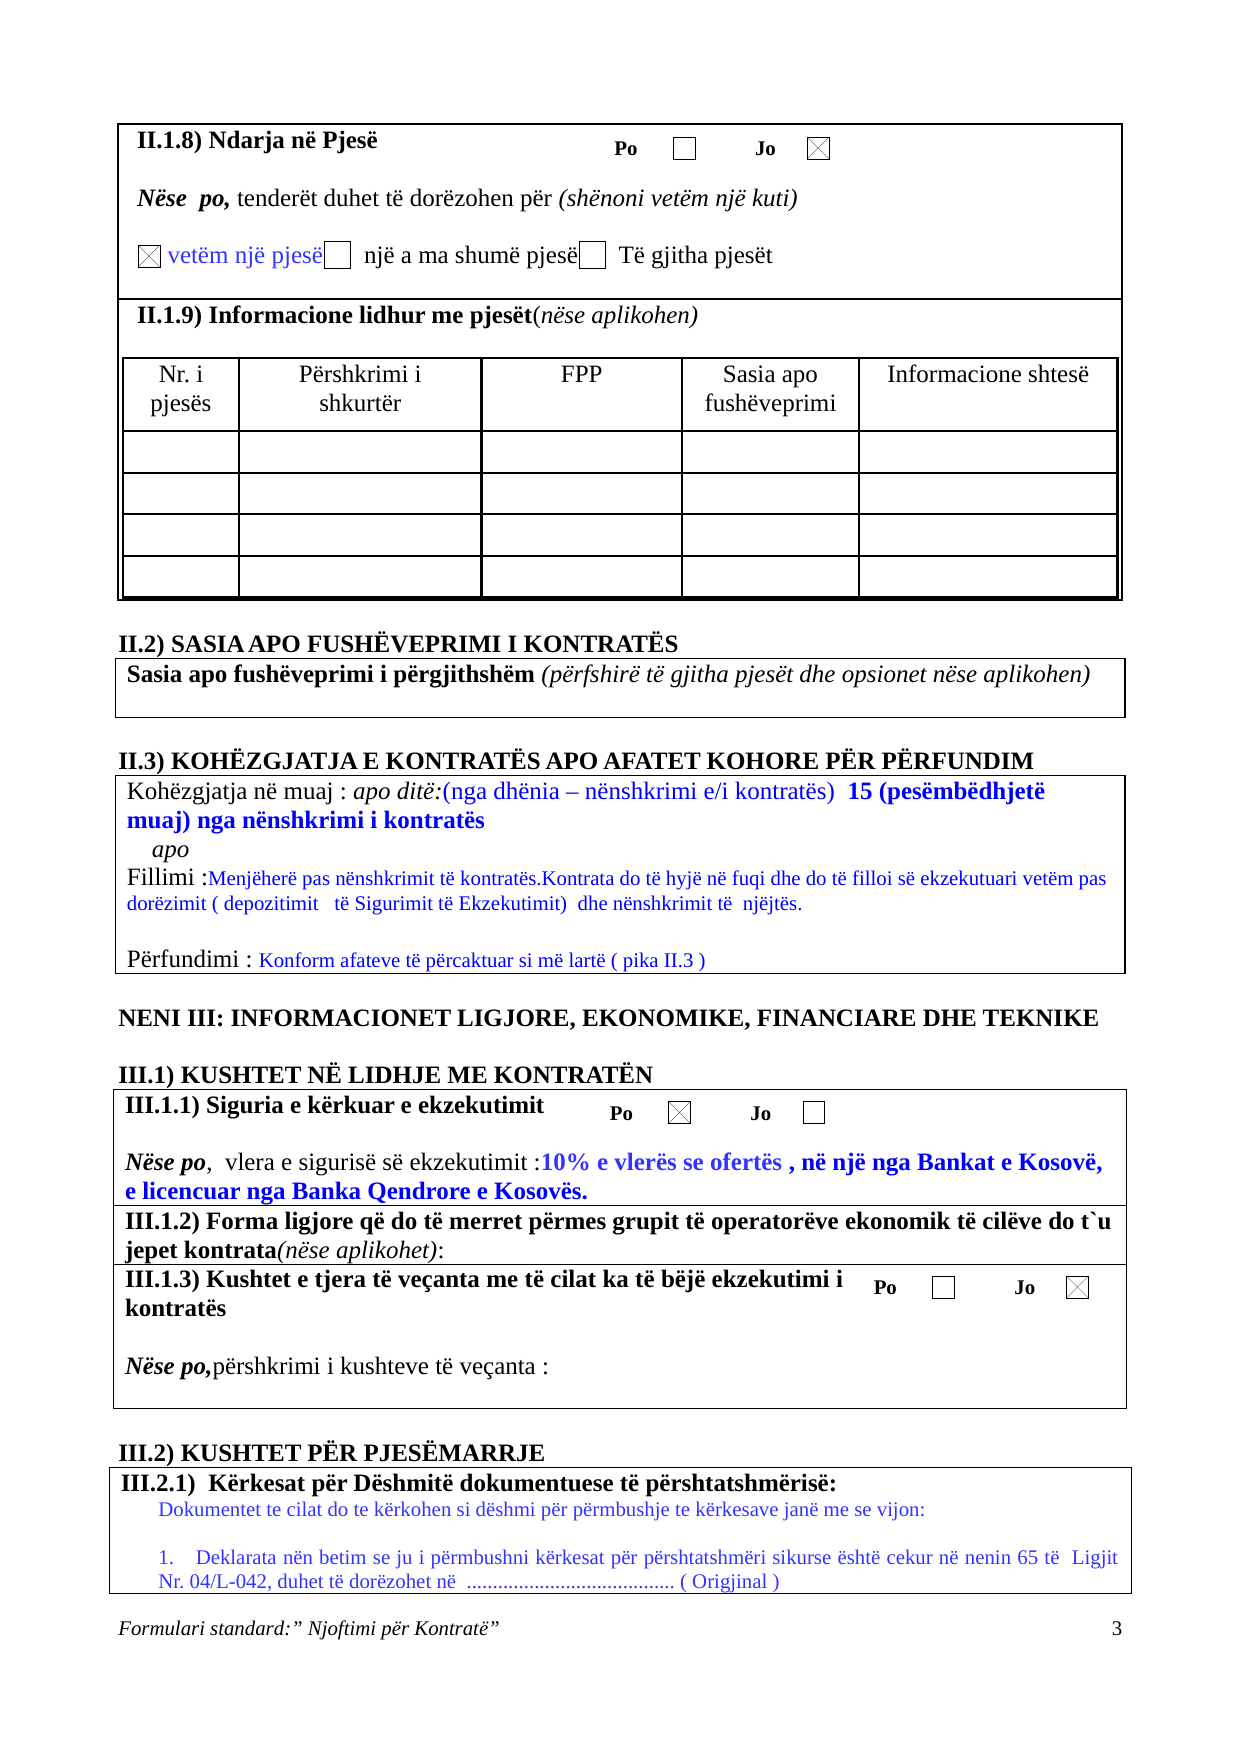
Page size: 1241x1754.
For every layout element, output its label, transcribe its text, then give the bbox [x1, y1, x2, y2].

text II.3) KOHËZGJATJA E KONTRATËS APO AFATET KOHORE PËR PËRFUNDIM [118, 746, 1122, 775]
text NENI III: INFORMACIONET LIGJORE, EKONOMIKE, FINANCIARE DHE TEKNIKE [118, 1003, 1122, 1031]
table_cell III.1.2) Forma ligjore që do të merret përmes grupit të operatorëve ekonomik të cilëve do t`u jepet kontrata(nëse aplikohet): [114, 1206, 1126, 1263]
table_header III.1.1) Siguria e kërkuar e ekzekutimit Nëse po, vlera e sigurisë së ekzekutimit :10% e vlerës se ofertës , në një nga Bankat e Kosovë, e licencuar nga Banka Qendrore e Kosovës. [114, 1090, 1126, 1205]
table_header Kohëzgjatja në muaj : apo ditë:(nga dhënia – nënshkrimi e/i kontratës) 15 (pesëmbëdhjetë muaj) nga nënshkrimi i kontratës apo Fillimi :Menjëherë pas nënshkrimit të kontratës.Kontrata do të hyjë në fuqi dhe do të filloi së ekzekutuari vetëm pas dorëzimit ( depozitimit të Sigurimit të Ekzekutimit) dhe nënshkrimit të njëjtës. Përfundimi : Konform afateve të përcaktuar si më lartë ( pika II.3 ) [116, 776, 1124, 973]
table_cell III.1.3) Kushtet e tjera të veçanta me të cilat ka të bëjë ekzekutimi i kontratës Nëse po,përshkrimi i kushteve të veçanta : [114, 1265, 1126, 1408]
table_cell II.1.9) Informacione lidhur me pjesët(nëse aplikohen) [119, 300, 1121, 598]
text III.2) KUSHTET PËR PJESËMARRJE [118, 1438, 1122, 1467]
table_header Sasia apo fushëveprimi i përgjithshëm (përfshirë të gjitha pjesët dhe opsionet nëse aplikohen) [116, 659, 1124, 717]
text III.1) KUSHTET NË LIDHJE ME KONTRATËN [118, 1060, 1122, 1089]
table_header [110, 1468, 1131, 1593]
text II.2) SASIA APO FUSHËVEPRIMI I KONTRATËS [118, 629, 1122, 658]
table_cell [119, 125, 1121, 298]
